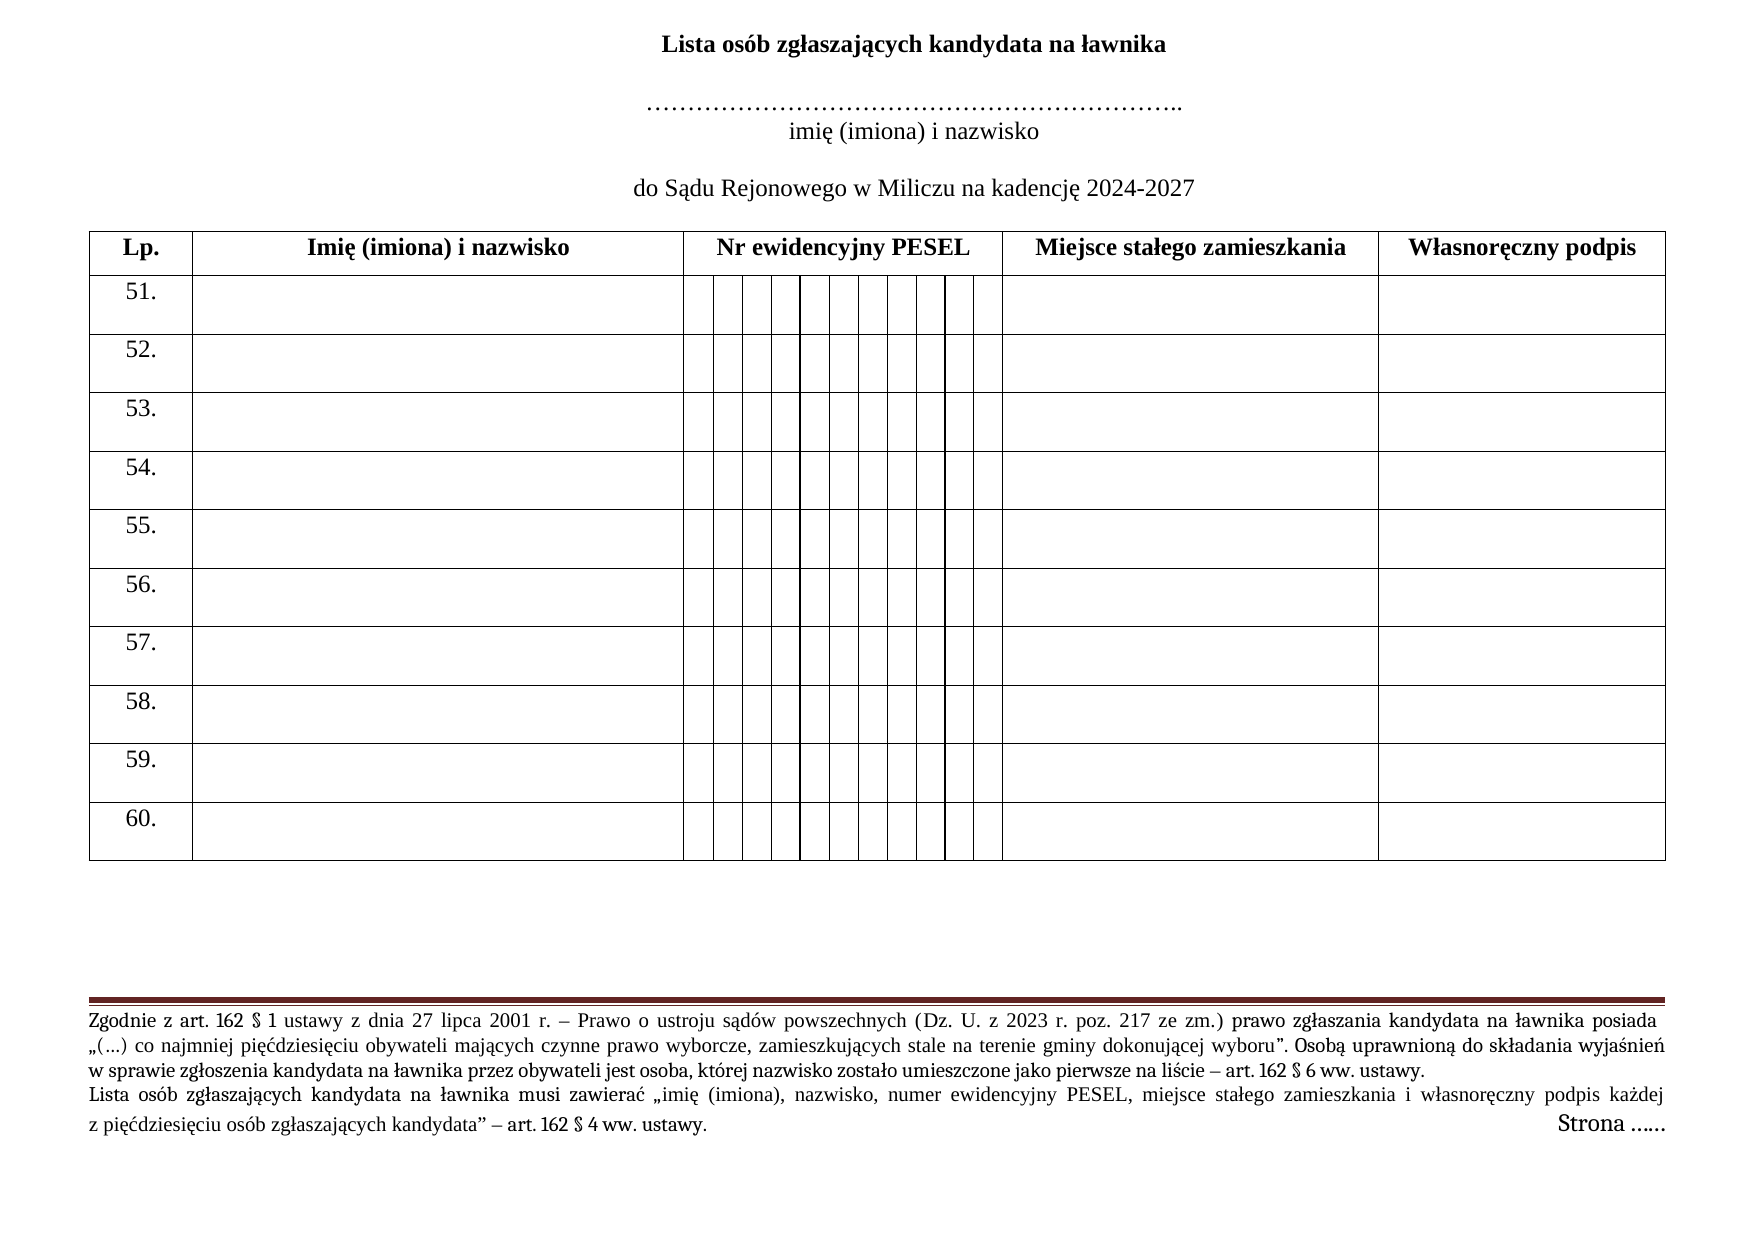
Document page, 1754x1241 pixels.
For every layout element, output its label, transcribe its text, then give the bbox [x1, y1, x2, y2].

table_cell [974, 627, 1002, 685]
table_cell 59. [90, 744, 192, 802]
table_cell [714, 452, 742, 509]
table_cell [974, 569, 1002, 626]
text imię (imiona) i nazwisko [89, 116, 1665, 144]
table_cell [830, 627, 858, 685]
table_cell [859, 569, 887, 626]
table_cell [946, 627, 973, 685]
table_cell [859, 452, 887, 509]
text do Sądu Rejonowego w Miliczu na kadencję 2024-2027 [89, 173, 1665, 202]
table_header Miejsce stałego zamieszkania [1003, 232, 1378, 275]
table_cell [772, 452, 799, 509]
table_cell [801, 510, 829, 568]
table_cell [830, 686, 858, 743]
table_cell [684, 276, 713, 333]
table_cell [1003, 803, 1378, 860]
table_cell [859, 510, 887, 568]
table_cell [714, 393, 742, 451]
table_cell [801, 276, 829, 333]
table_cell [714, 569, 742, 626]
table_cell [859, 335, 887, 392]
table_cell [772, 744, 799, 802]
table_cell [917, 335, 944, 392]
table_cell [801, 744, 829, 802]
table_cell [1379, 569, 1665, 626]
table_cell [1003, 452, 1378, 509]
table_cell [1379, 510, 1665, 568]
table_cell [1379, 452, 1665, 509]
table_cell [859, 276, 887, 333]
table_cell [743, 627, 771, 685]
table_cell [743, 803, 771, 860]
table_cell [801, 803, 829, 860]
table_cell [193, 452, 683, 509]
table_cell [888, 452, 916, 509]
table_cell [946, 803, 973, 860]
table_cell [1003, 569, 1378, 626]
table_cell [684, 569, 713, 626]
table_cell [946, 510, 973, 568]
table_cell [859, 686, 887, 743]
table_cell [772, 569, 799, 626]
table_cell [830, 569, 858, 626]
table_cell [743, 452, 771, 509]
table_cell [974, 510, 1002, 568]
table_cell [946, 569, 973, 626]
table_cell [743, 335, 771, 392]
table_cell [684, 335, 713, 392]
table_cell [714, 744, 742, 802]
table_cell [714, 335, 742, 392]
table_cell [917, 803, 944, 860]
table_cell [888, 569, 916, 626]
table_cell [772, 510, 799, 568]
table_cell [801, 452, 829, 509]
table_cell [917, 393, 944, 451]
table_cell [193, 744, 683, 802]
table_cell [714, 803, 742, 860]
table_cell [917, 452, 944, 509]
table_cell 55. [90, 510, 192, 568]
table_cell [1379, 803, 1665, 860]
table_cell [714, 276, 742, 333]
table_cell [684, 744, 713, 802]
table_cell [888, 335, 916, 392]
table_cell [974, 335, 1002, 392]
table_cell [684, 803, 713, 860]
table_cell [1379, 627, 1665, 685]
table_cell 56. [90, 569, 192, 626]
table_cell [193, 335, 683, 392]
table_cell [974, 276, 1002, 333]
table_cell [830, 393, 858, 451]
table_cell [684, 627, 713, 685]
table_cell [888, 393, 916, 451]
table_cell [1379, 276, 1665, 333]
table_cell [801, 335, 829, 392]
table_cell [917, 569, 944, 626]
table_cell [1379, 393, 1665, 451]
table_cell [801, 686, 829, 743]
table_cell [684, 686, 713, 743]
table_cell [743, 510, 771, 568]
table_cell [801, 627, 829, 685]
table_cell 58. [90, 686, 192, 743]
table_cell [830, 510, 858, 568]
table_cell [714, 627, 742, 685]
table_cell [1003, 627, 1378, 685]
table_cell [974, 686, 1002, 743]
table_cell [888, 510, 916, 568]
table_cell [193, 569, 683, 626]
table_cell [917, 510, 944, 568]
table_cell 51. [90, 276, 192, 333]
table_cell [801, 393, 829, 451]
table_cell [859, 627, 887, 685]
table_header Własnoręczny podpis [1379, 232, 1665, 275]
table_cell [917, 744, 944, 802]
table_cell [743, 393, 771, 451]
table_cell [772, 393, 799, 451]
table_cell [946, 452, 973, 509]
table_cell [1379, 335, 1665, 392]
table_cell [193, 803, 683, 860]
table_cell [684, 510, 713, 568]
table_cell [888, 803, 916, 860]
table_cell [1379, 686, 1665, 743]
table_cell [714, 686, 742, 743]
table_cell [917, 276, 944, 333]
table_header Nr ewidencyjny PESEL [684, 232, 1002, 275]
table_cell [193, 627, 683, 685]
table_cell [1003, 335, 1378, 392]
table_cell [743, 686, 771, 743]
table_cell [772, 686, 799, 743]
table_cell [772, 335, 799, 392]
table_cell 57. [90, 627, 192, 685]
table_cell [974, 744, 1002, 802]
table_cell [743, 569, 771, 626]
table_cell [888, 276, 916, 333]
table_cell [1379, 744, 1665, 802]
table_cell [1003, 276, 1378, 333]
table_cell [193, 276, 683, 333]
table_cell [859, 744, 887, 802]
table_cell 53. [90, 393, 192, 451]
text Lista osób zgłaszających kandydata na ławnika [89, 29, 1665, 58]
table_cell [946, 744, 973, 802]
table_cell [917, 686, 944, 743]
table_header Lp. [90, 232, 192, 275]
table_cell 60. [90, 803, 192, 860]
table_cell [714, 510, 742, 568]
table_cell [830, 276, 858, 333]
table_cell [1003, 744, 1378, 802]
table_cell [946, 686, 973, 743]
table_cell [946, 393, 973, 451]
table_cell [1003, 393, 1378, 451]
table_cell [917, 627, 944, 685]
table_cell [1003, 686, 1378, 743]
table_cell [830, 452, 858, 509]
table_cell [830, 744, 858, 802]
table_cell [772, 276, 799, 333]
table_cell [743, 276, 771, 333]
table_cell [888, 627, 916, 685]
table_cell [830, 803, 858, 860]
table_cell [193, 393, 683, 451]
table_cell [743, 744, 771, 802]
table_cell [193, 510, 683, 568]
table_cell [974, 803, 1002, 860]
table_cell [772, 803, 799, 860]
table_header Imię (imiona) i nazwisko [193, 232, 683, 275]
table_cell 54. [90, 452, 192, 509]
table_cell [974, 452, 1002, 509]
table_cell [859, 803, 887, 860]
table_cell [772, 627, 799, 685]
table_cell [801, 569, 829, 626]
table_cell [193, 686, 683, 743]
table_cell [888, 686, 916, 743]
table_cell [684, 393, 713, 451]
table_cell [1003, 510, 1378, 568]
text ……………………………………………………….. [89, 87, 1665, 116]
table_cell [859, 393, 887, 451]
table_cell [946, 276, 973, 333]
table_cell [888, 744, 916, 802]
table_cell [830, 335, 858, 392]
table_cell [684, 452, 713, 509]
table_cell [974, 393, 1002, 451]
table_cell 52. [90, 335, 192, 392]
table_cell [946, 335, 973, 392]
